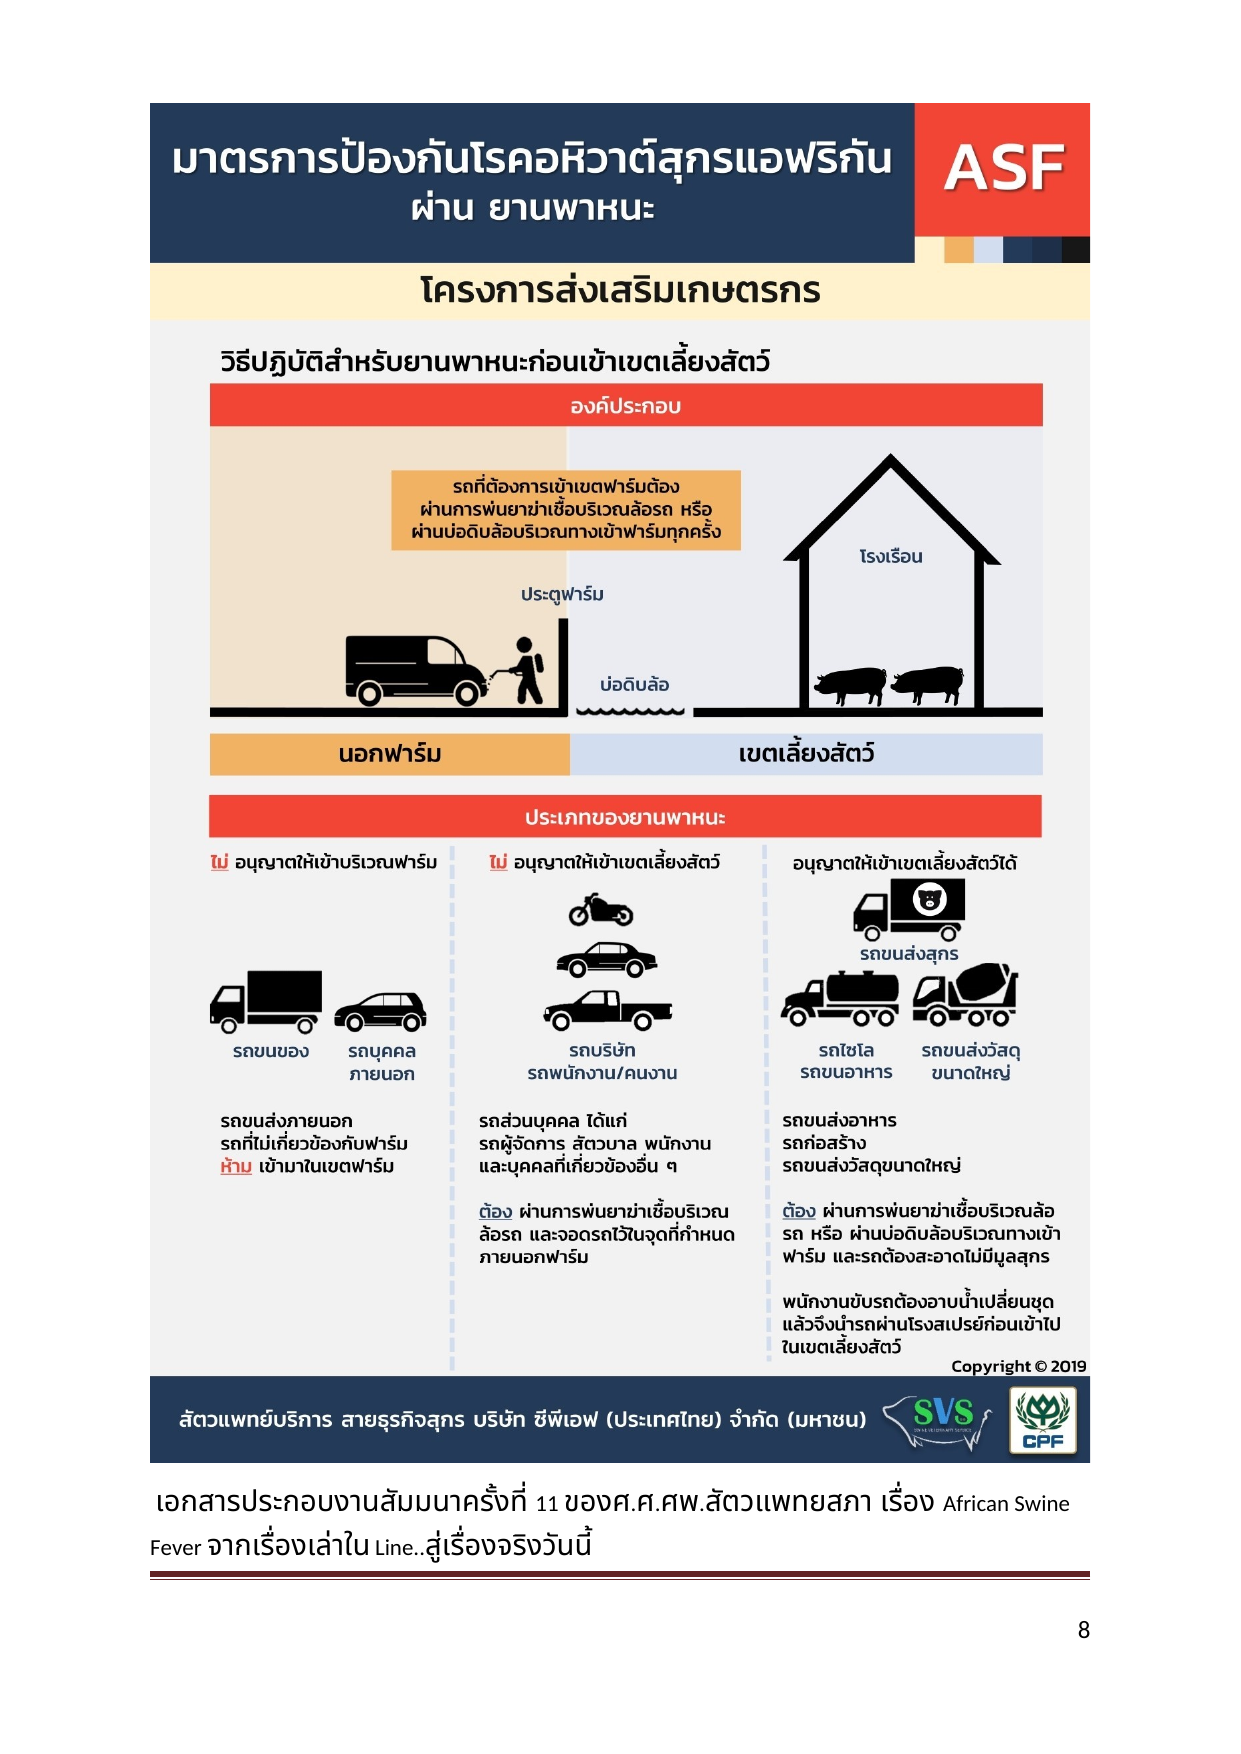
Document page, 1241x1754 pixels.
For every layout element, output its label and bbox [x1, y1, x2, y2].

picture [150, 103, 1091, 1463]
